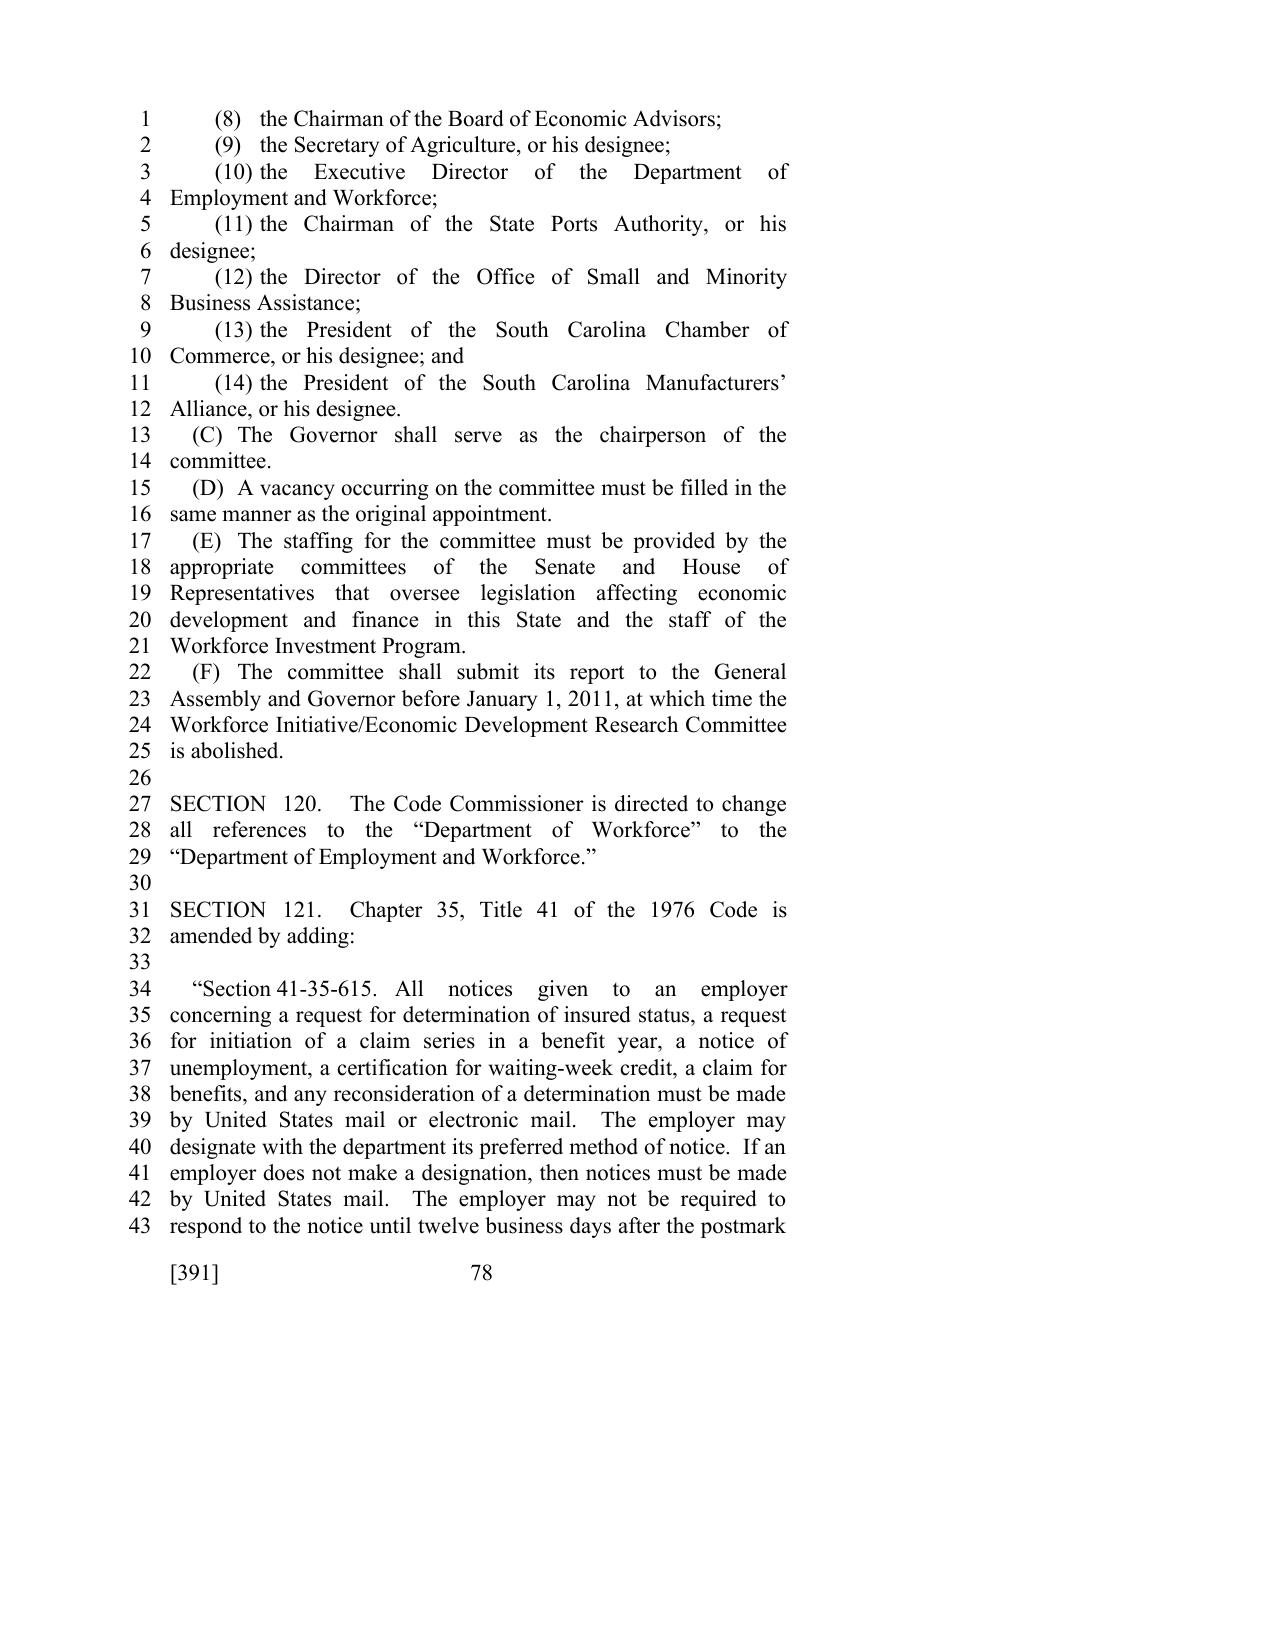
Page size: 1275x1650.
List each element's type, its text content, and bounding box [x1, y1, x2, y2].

text (9) the Secretary of Agriculture, or his designee; [169, 131, 787, 158]
text (10) the Executive Director of the Department of Employment and Workforce; [169, 158, 787, 210]
text SECTION 120. The Code Commissioner is directed to change all references to the “Department of Workforce” to the “Department of Employment and Workforce.” [169, 790, 787, 869]
text (13) the President of the South Carolina Chamber of Commerce, or his designee; and [169, 316, 787, 368]
text (12) the Director of the Office of Small and Minority Business Assistance; [169, 263, 787, 316]
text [169, 975, 787, 1238]
text (C) The Governor shall serve as the chairperson of the committee. [169, 421, 787, 474]
text (11) the Chairman of the State Ports Authority, or his designee; [169, 210, 787, 263]
text (D) A vacancy occurring on the committee must be filled in the same manner as the original appointment. [169, 474, 787, 527]
text (14) the President of the South Carolina Manufacturers’ Alliance, or his designee. [169, 368, 787, 421]
text (8) the Chairman of the Board of Economic Advisors; [169, 105, 787, 131]
text (F) The committee shall submit its report to the General Assembly and Governor before January 1, 2011, at which time the Workforce Initiative/Economic Development Research Committee is abolished. [169, 658, 787, 764]
text (E) The staffing for the committee must be provided by the appropriate committees of the Senate and House of Representatives that oversee legislation affecting economic development and finance in this State and the staff of the Workforce Investment Program. [169, 527, 787, 658]
text SECTION 121. Chapter 35, Title 41 of the 1976 Code is amended by adding: [169, 896, 787, 948]
